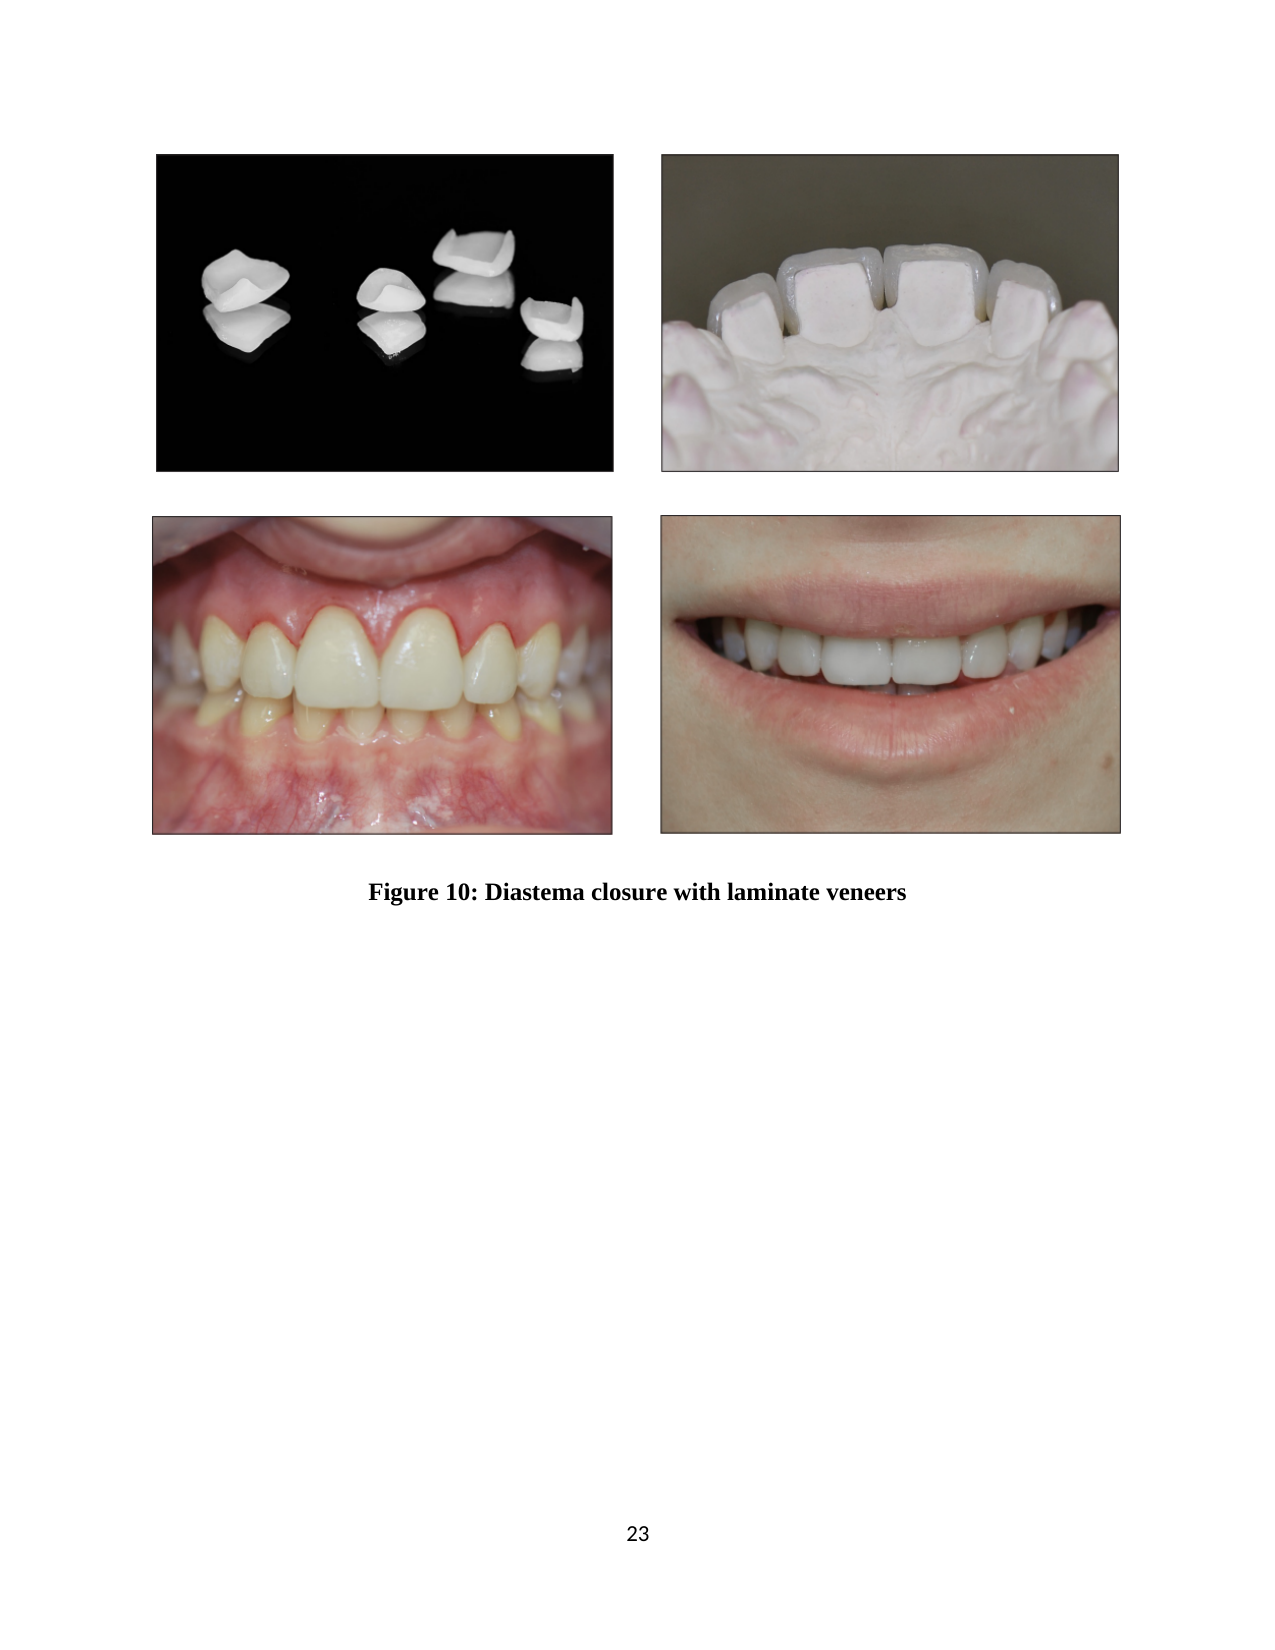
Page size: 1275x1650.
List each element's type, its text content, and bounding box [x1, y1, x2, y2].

text Figure 10: Diastema closure with laminate veneers [150, 877, 1125, 906]
picture [150, 150, 1125, 479]
picture [150, 513, 1125, 842]
